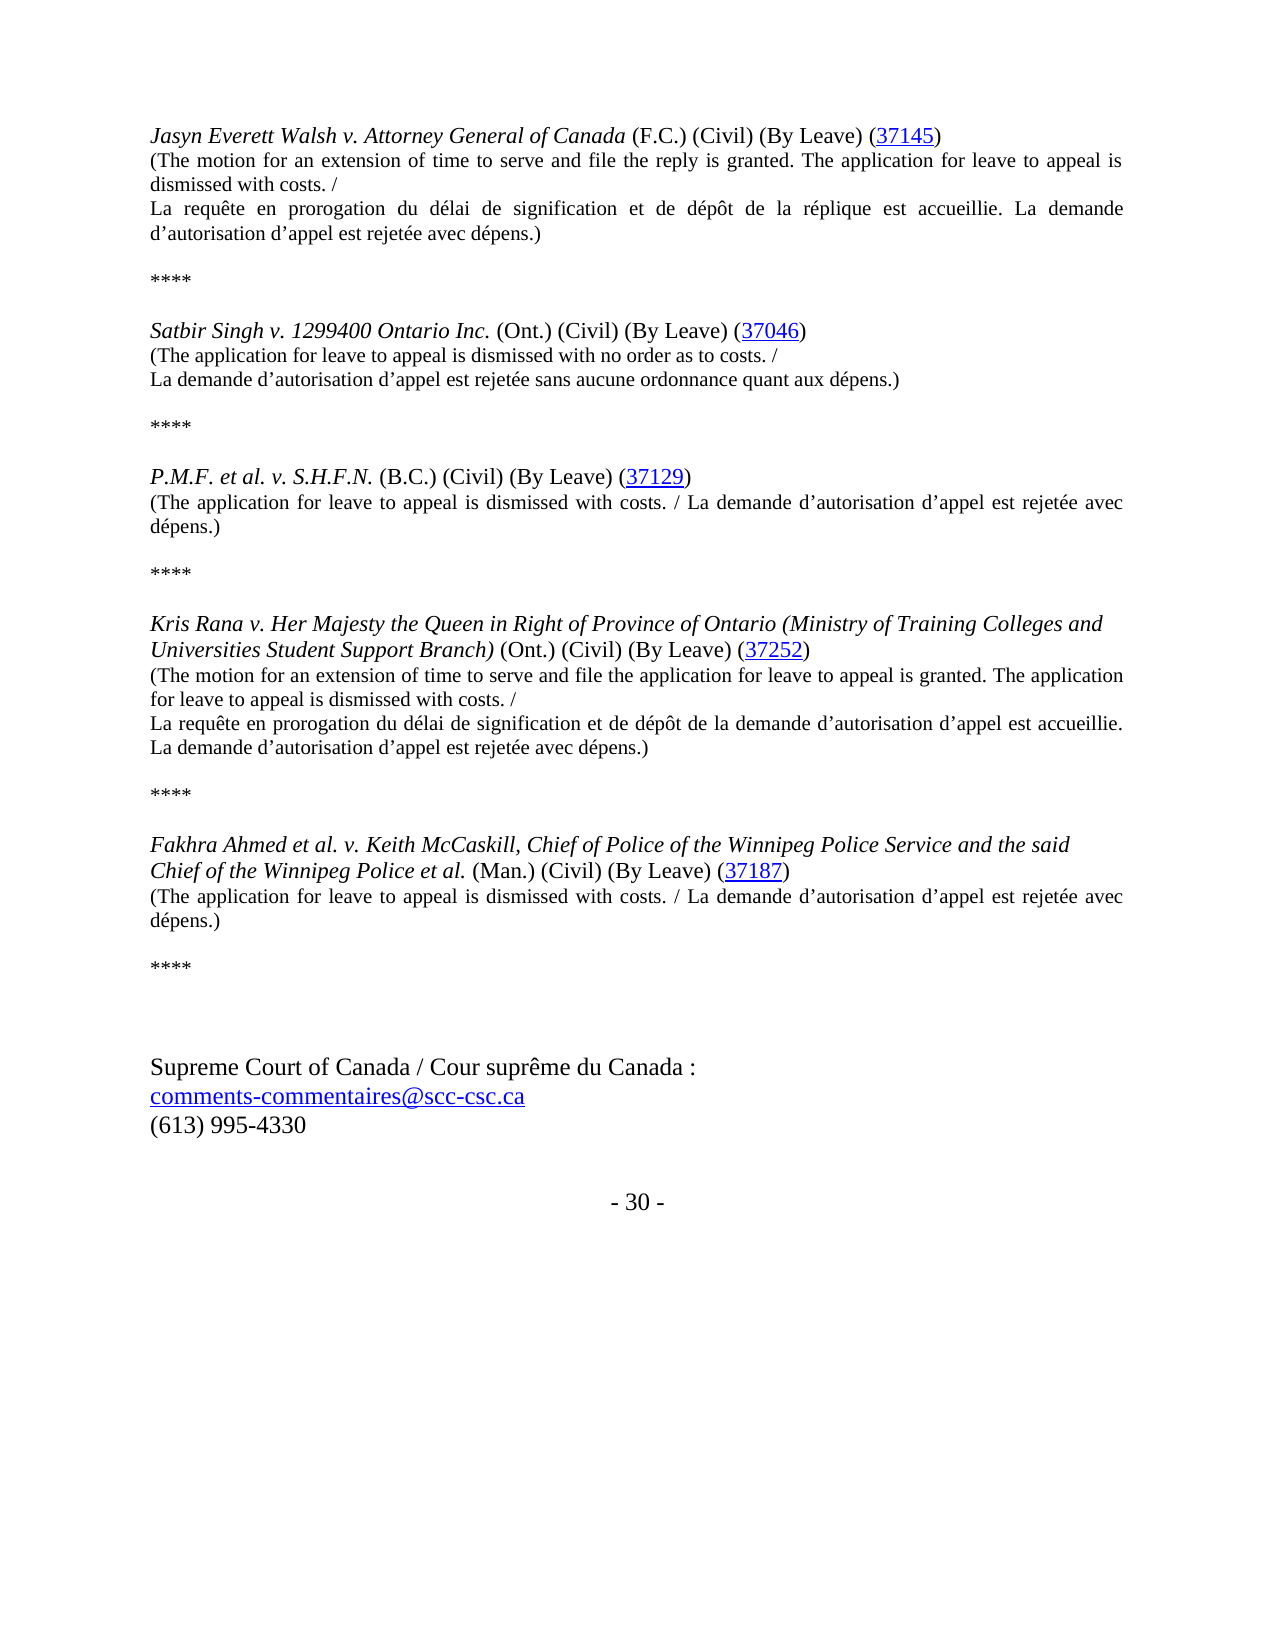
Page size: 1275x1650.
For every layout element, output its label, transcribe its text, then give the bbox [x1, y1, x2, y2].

text Kris Rana v. Her Majesty the Queen in Right of Province of Ontario (Ministry of Training Colleges and Universities Student Support Branch) (Ont.) (Civil) (By Leave) (37252) [150, 610, 1125, 663]
text (The application for leave to appeal is dismissed with costs. / La demande d’autorisation d’appel est rejetée avec dépens.) [150, 884, 1125, 932]
text **** [150, 956, 1125, 980]
text (The motion for an extension of time to serve and file the application for leave to appeal is granted. The application for leave to appeal is dismissed with costs. / [150, 663, 1125, 711]
text comments-commentaires@scc-csc.ca [150, 1081, 1125, 1110]
text La requête en prorogation du délai de signification et de dépôt de la demande d’autorisation d’appel est accueillie. La demande d’autorisation d’appel est rejetée avec dépens.) [150, 711, 1125, 759]
text **** [150, 783, 1125, 807]
text (The motion for an extension of time to serve and file the reply is granted. The application for leave to appeal is dismissed with costs. / [150, 148, 1125, 196]
text Satbir Singh v. 1299400 Ontario Inc. (Ont.) (Civil) (By Leave) (37046) [150, 317, 1125, 343]
text (The application for leave to appeal is dismissed with costs. / La demande d’autorisation d’appel est rejetée avec dépens.) [150, 490, 1125, 538]
text Jasyn Everett Walsh v. Attorney General of Canada (F.C.) (Civil) (By Leave) (37145) [150, 122, 1125, 148]
text (613) 995-4330 [150, 1110, 1125, 1138]
text Supreme Court of Canada / Cour suprême du Canada : [150, 1052, 1125, 1081]
text (The application for leave to appeal is dismissed with no order as to costs. / [150, 343, 1125, 367]
text P.M.F. et al. v. S.H.F.N. (B.C.) (Civil) (By Leave) (37129) [150, 463, 1125, 490]
text **** [150, 415, 1125, 439]
text **** [150, 562, 1125, 586]
text La demande d’autorisation d’appel est rejetée sans aucune ordonnance quant aux dépens.) [150, 367, 1125, 391]
text La requête en prorogation du délai de signification et de dépôt de la réplique est accueillie. La demande d’autorisation d’appel est rejetée avec dépens.) [150, 196, 1125, 244]
text Fakhra Ahmed et al. v. Keith McCaskill, Chief of Police of the Winnipeg Police Service and the said Chief of the Winnipeg Police et al. (Man.) (Civil) (By Leave) (37187) [150, 831, 1125, 884]
text **** [150, 268, 1125, 293]
text - 30 - [150, 1187, 1125, 1215]
